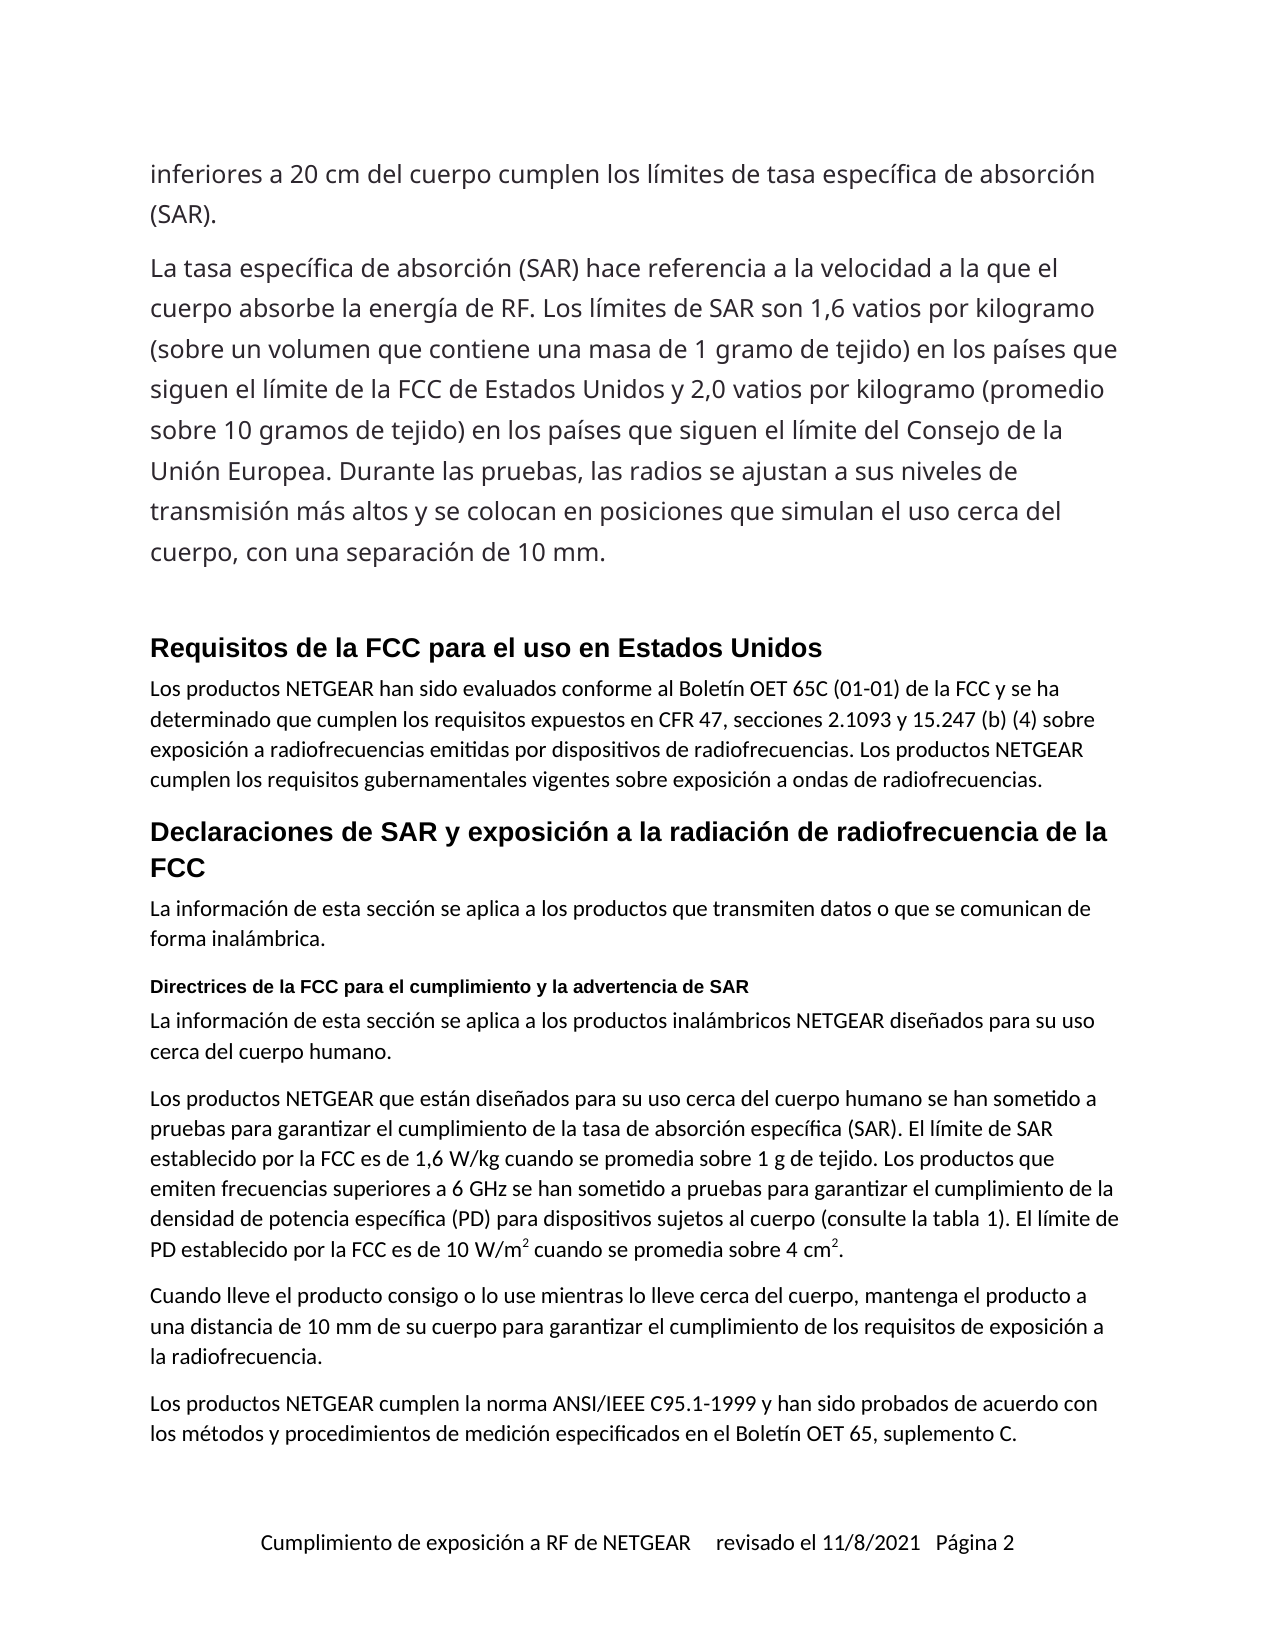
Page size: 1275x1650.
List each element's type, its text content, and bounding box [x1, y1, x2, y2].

text La información de esta sección se aplica a los productos que transmiten datos o que se comunican de forma inalámbrica. [150, 894, 1125, 952]
text Cuando lleve el producto consigo o lo use mientras lo lleve cerca del cuerpo, mantenga el producto a una distancia de 10 mm de su cuerpo para garantizar el cumplimiento de los requisitos de exposición a la radiofrecuencia. [150, 1282, 1125, 1370]
text La información de esta sección se aplica a los productos inalámbricos NETGEAR diseñados para su uso cerca del cuerpo humano. [150, 1007, 1125, 1065]
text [150, 150, 1125, 231]
subtitle Declaraciones de SAR y exposición a la radiación de radiofrecuencia de la FCC [150, 816, 1125, 883]
subtitle Requisitos de la FCC para el uso en Estados Unidos [150, 632, 1125, 663]
text La tasa específica de absorción (SAR) hace referencia a la velocidad a la que el cuerpo absorbe la energía de RF. Los límites de SAR son 1,6 vatios por kilogramo (sobre un volumen que contiene una masa de 1 gramo de tejido) en los países que siguen el límite de la FCC de Estados Unidos y 2,0 vatios por kilogramo (promedio sobre 10 gramos de tejido) en los países que siguen el límite del Consejo de la Unión Europea. Durante las pruebas, las radios se ajustan a sus niveles de transmisión más altos y se colocan en posiciones que simulan el uso cerca del cuerpo, con una separación de 10 mm. [150, 244, 1125, 569]
subtitle Directrices de la FCC para el cumplimiento y la advertencia de SAR [150, 976, 1125, 997]
text Los productos NETGEAR cumplen la norma ANSI/IEEE C95.1-1999 y han sido probados de acuerdo con los métodos y procedimientos de medición especificados en el Boletín OET 65, suplemento C. [150, 1389, 1125, 1447]
text Los productos NETGEAR han sido evaluados conforme al Boletín OET 65C (01-01) de la FCC y se ha determinado que cumplen los requisitos expuestos en CFR 47, secciones 2.1093 y 15.247 (b) (4) sobre exposición a radiofrecuencias emitidas por dispositivos de radiofrecuencias. Los productos NETGEAR cumplen los requisitos gubernamentales vigentes sobre exposición a ondas de radiofrecuencias. [150, 674, 1125, 793]
text Los productos NETGEAR que están diseñados para su uso cerca del cuerpo humano se han sometido a pruebas para garantizar el cumplimiento de la tasa de absorción específica (SAR). El límite de SAR establecido por la FCC es de 1,6 W/kg cuando se promedia sobre 1 g de tejido. Los productos que emiten frecuencias superiores a 6 GHz se han sometido a pruebas para garantizar el cumplimiento de la densidad de potencia específica (PD) para dispositivos sujetos al cuerpo (consulte la tabla 1). El límite de PD establecido por la FCC es de 10 W/m2 cuando se promedia sobre 4 cm2. [150, 1084, 1125, 1263]
